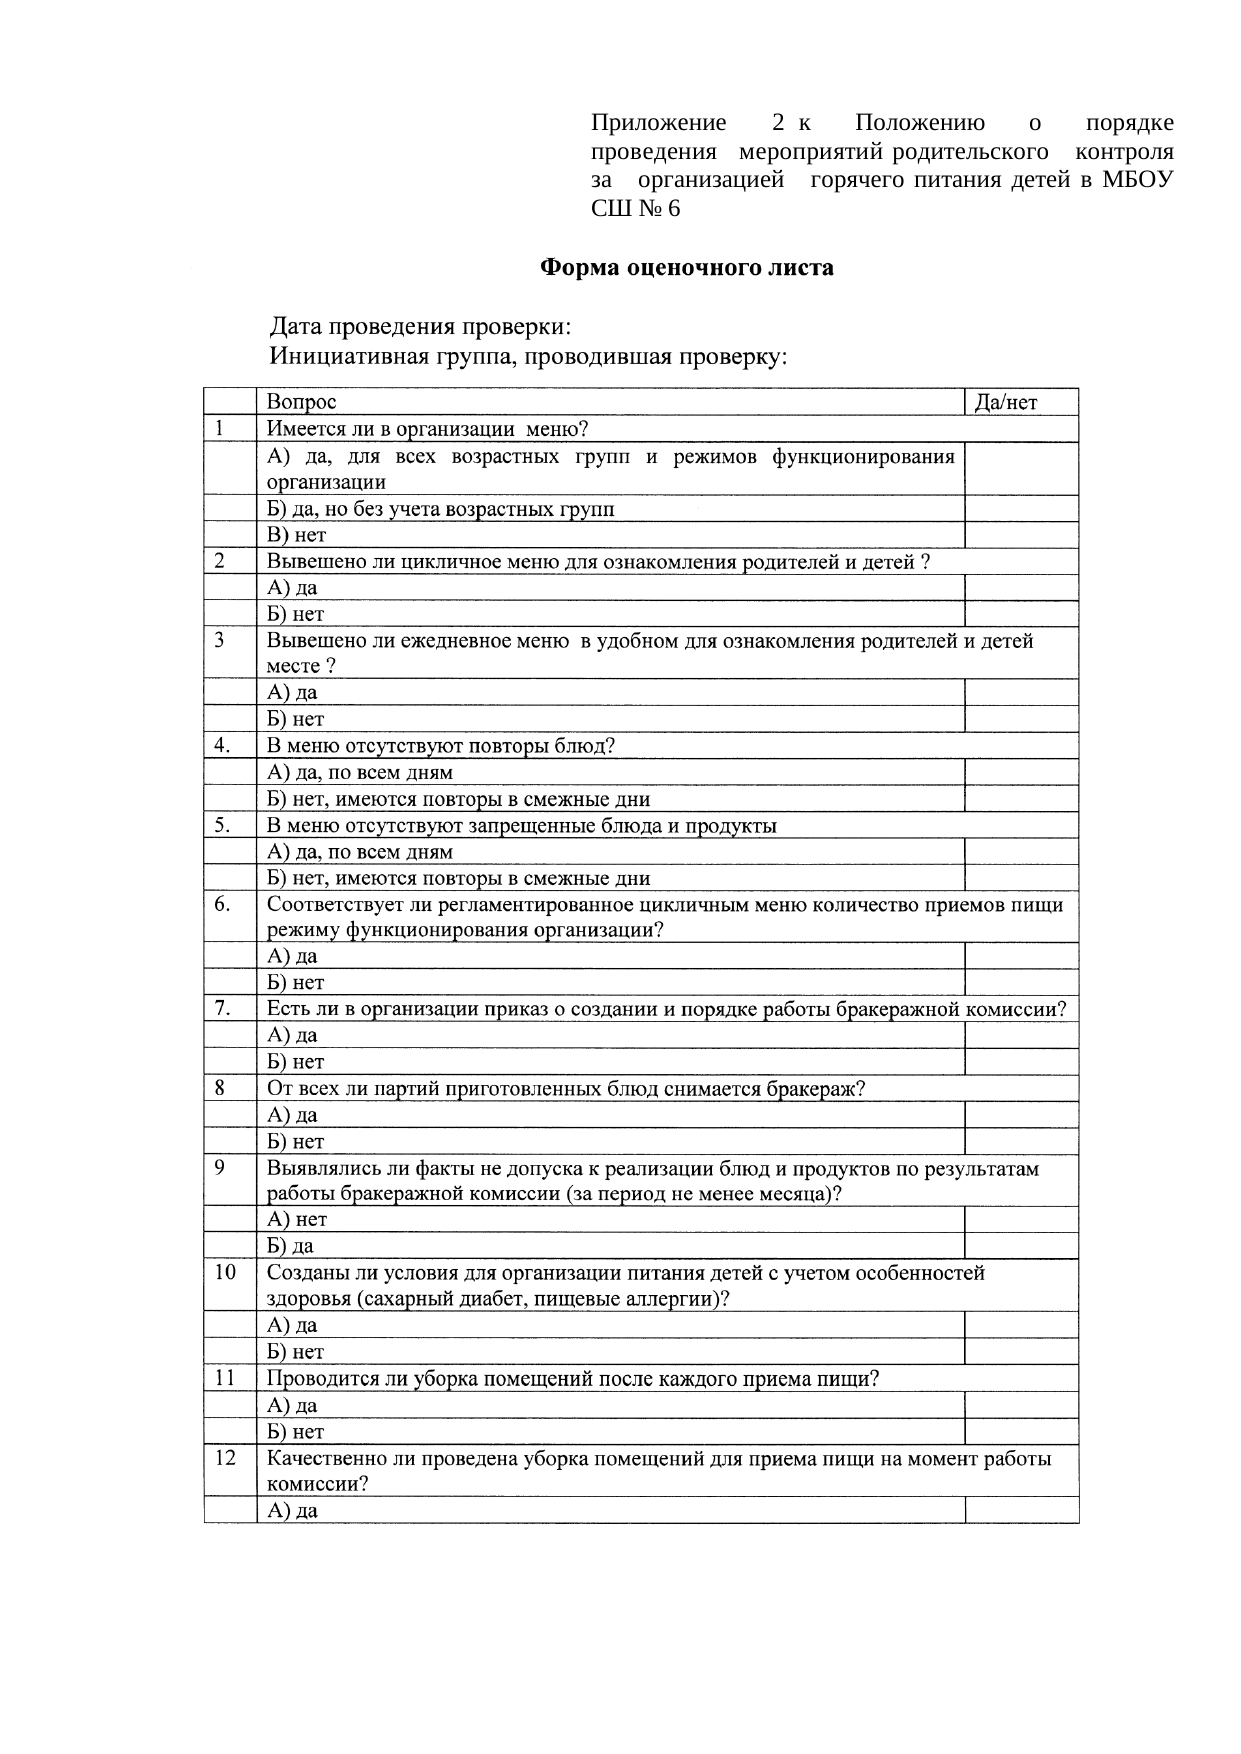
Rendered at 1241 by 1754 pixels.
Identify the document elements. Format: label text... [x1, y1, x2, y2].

text Приложение 2к Положению о порядке проведения мероприятий родительского контроля за организацией горячего питания детей в МБОУ СШ № 6 [591, 108, 1174, 222]
picture [168, 228, 1142, 1559]
